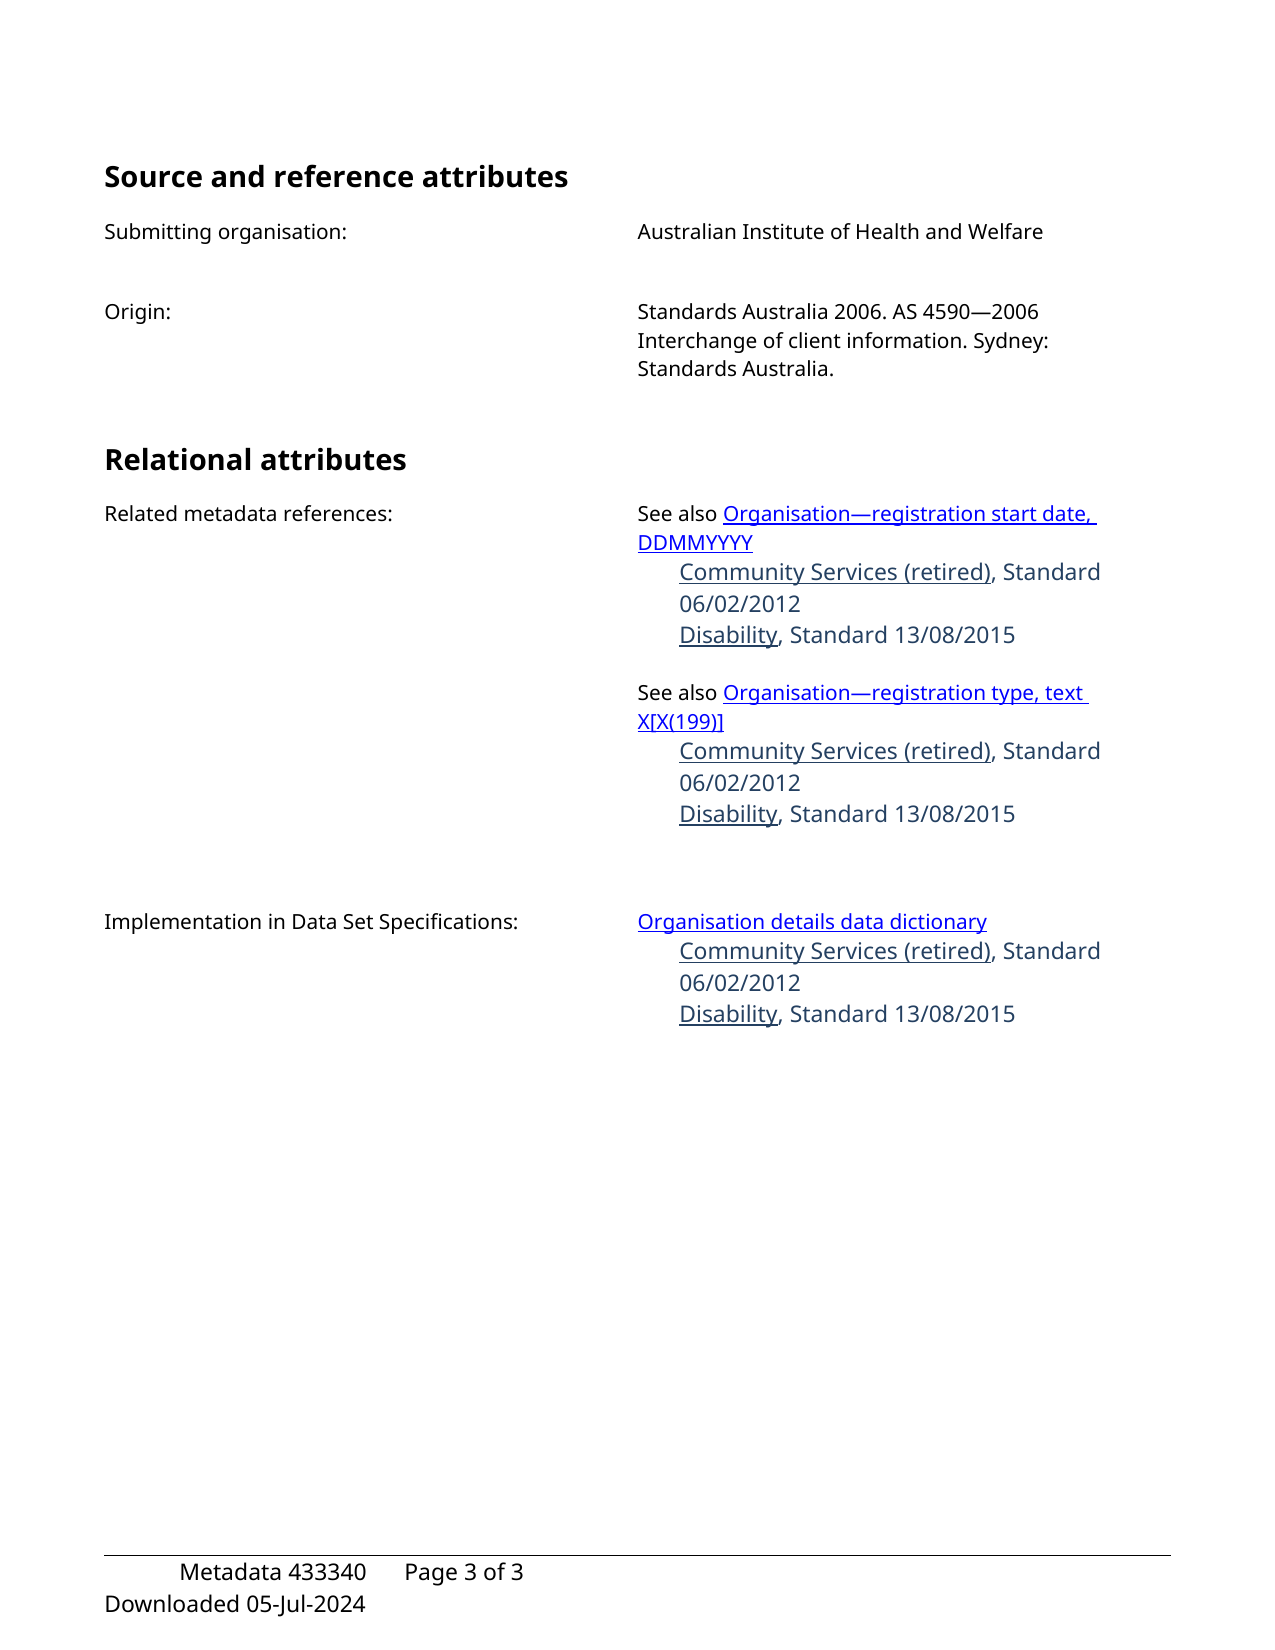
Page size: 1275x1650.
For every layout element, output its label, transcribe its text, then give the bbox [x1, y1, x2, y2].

table_cell Standards Australia 2006. AS 4590—2006 Interchange of client information. Sydney: Standards Australia. [626, 287, 1159, 393]
table_cell Related metadata references: [93, 489, 626, 896]
table_cell Organisation details data dictionary Community Services (retired), Standard 06/02/2012 Disability, Standard 13/08/2015 [626, 896, 1159, 1096]
table_cell See also Organisation—registration start date, DDMMYYYY Community Services (retired), Standard 06/02/2012 Disability, Standard 13/08/2015 See also Organisation—registration type, text X[X(199)] Community Services (retired), Standard 06/02/2012 Disability, Standard 13/08/2015 [626, 489, 1159, 896]
table_cell Australian Institute of Health and Welfare [626, 206, 1159, 287]
table_cell Implementation in Data Set Specifications: [93, 896, 626, 1096]
table_cell Relational attributes [93, 393, 1159, 489]
table_cell Origin: [93, 287, 626, 393]
table_cell Submitting organisation: [93, 206, 626, 287]
table_cell Source and reference attributes [93, 110, 1159, 206]
